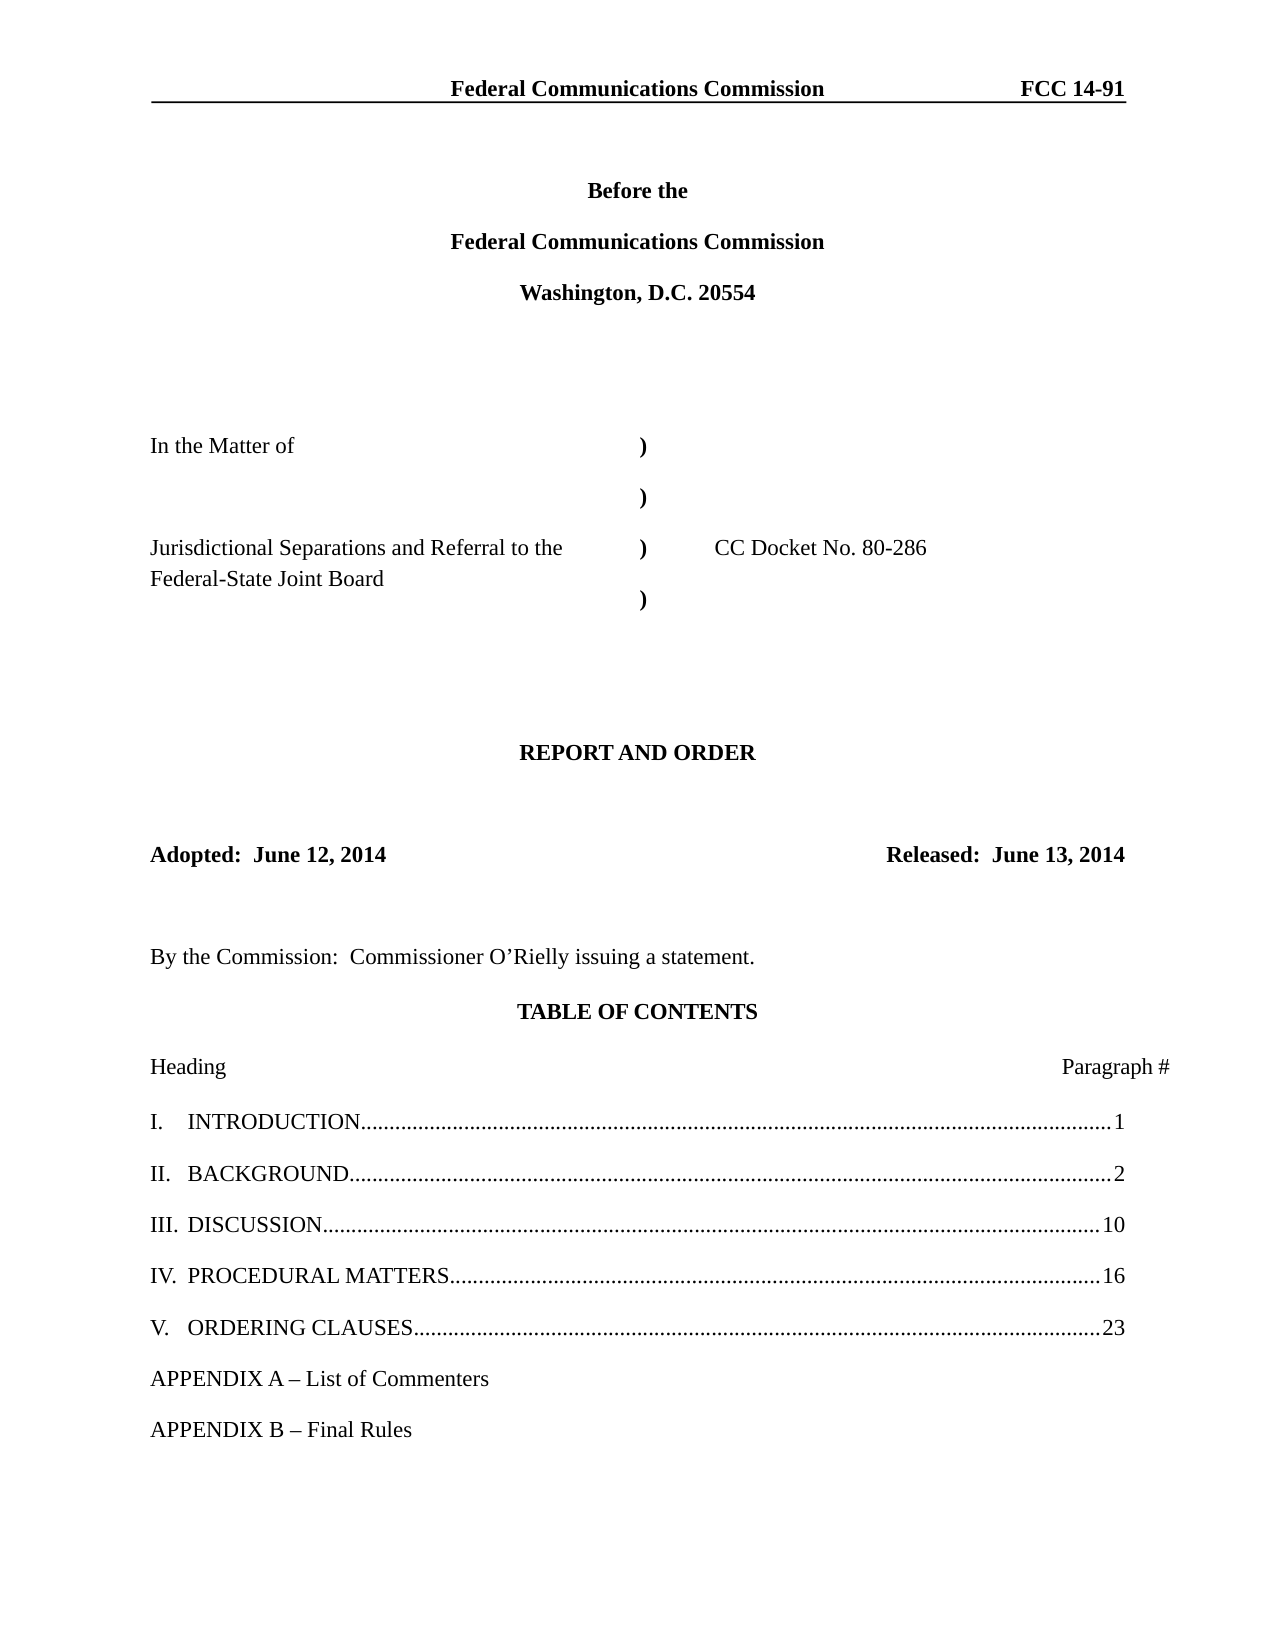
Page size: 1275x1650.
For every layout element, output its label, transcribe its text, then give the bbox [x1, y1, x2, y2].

table_header In the Matter of Jurisdictional Separations and Referral to the Federal-State Joint Board [139, 432, 628, 636]
text V. ORDERING CLAUSES 23 [150, 1314, 1050, 1340]
text IV. PROCEDURAL MATTERS 16 [150, 1262, 1050, 1289]
text REPORT AND ORDER [150, 738, 1125, 765]
text III. discussion 10 [150, 1211, 1050, 1237]
table_header CC Docket No. 80-286 [703, 432, 1144, 636]
text Federal Communications Commission [150, 228, 1125, 254]
text I. INTRODUCTION 1 [150, 1108, 1050, 1135]
text APPENDIX B – Final Rules [150, 1416, 1125, 1442]
text Before the [150, 177, 1125, 203]
text Washington, D.C. 20554 [150, 279, 1125, 306]
text II. BACKGROUND 2 [150, 1160, 1050, 1186]
title Table of Contents [150, 998, 1125, 1024]
text APPENDIX A – List of Commenters [150, 1365, 1125, 1391]
text By the Commission: Commissioner O’Rielly issuing a statement. [150, 943, 1125, 969]
title Heading Paragraph # [150, 1053, 1125, 1079]
text Adopted: June 12, 2014 Released: June 13, 2014 [150, 841, 1125, 867]
table_header ) ) ) ) [628, 432, 703, 636]
